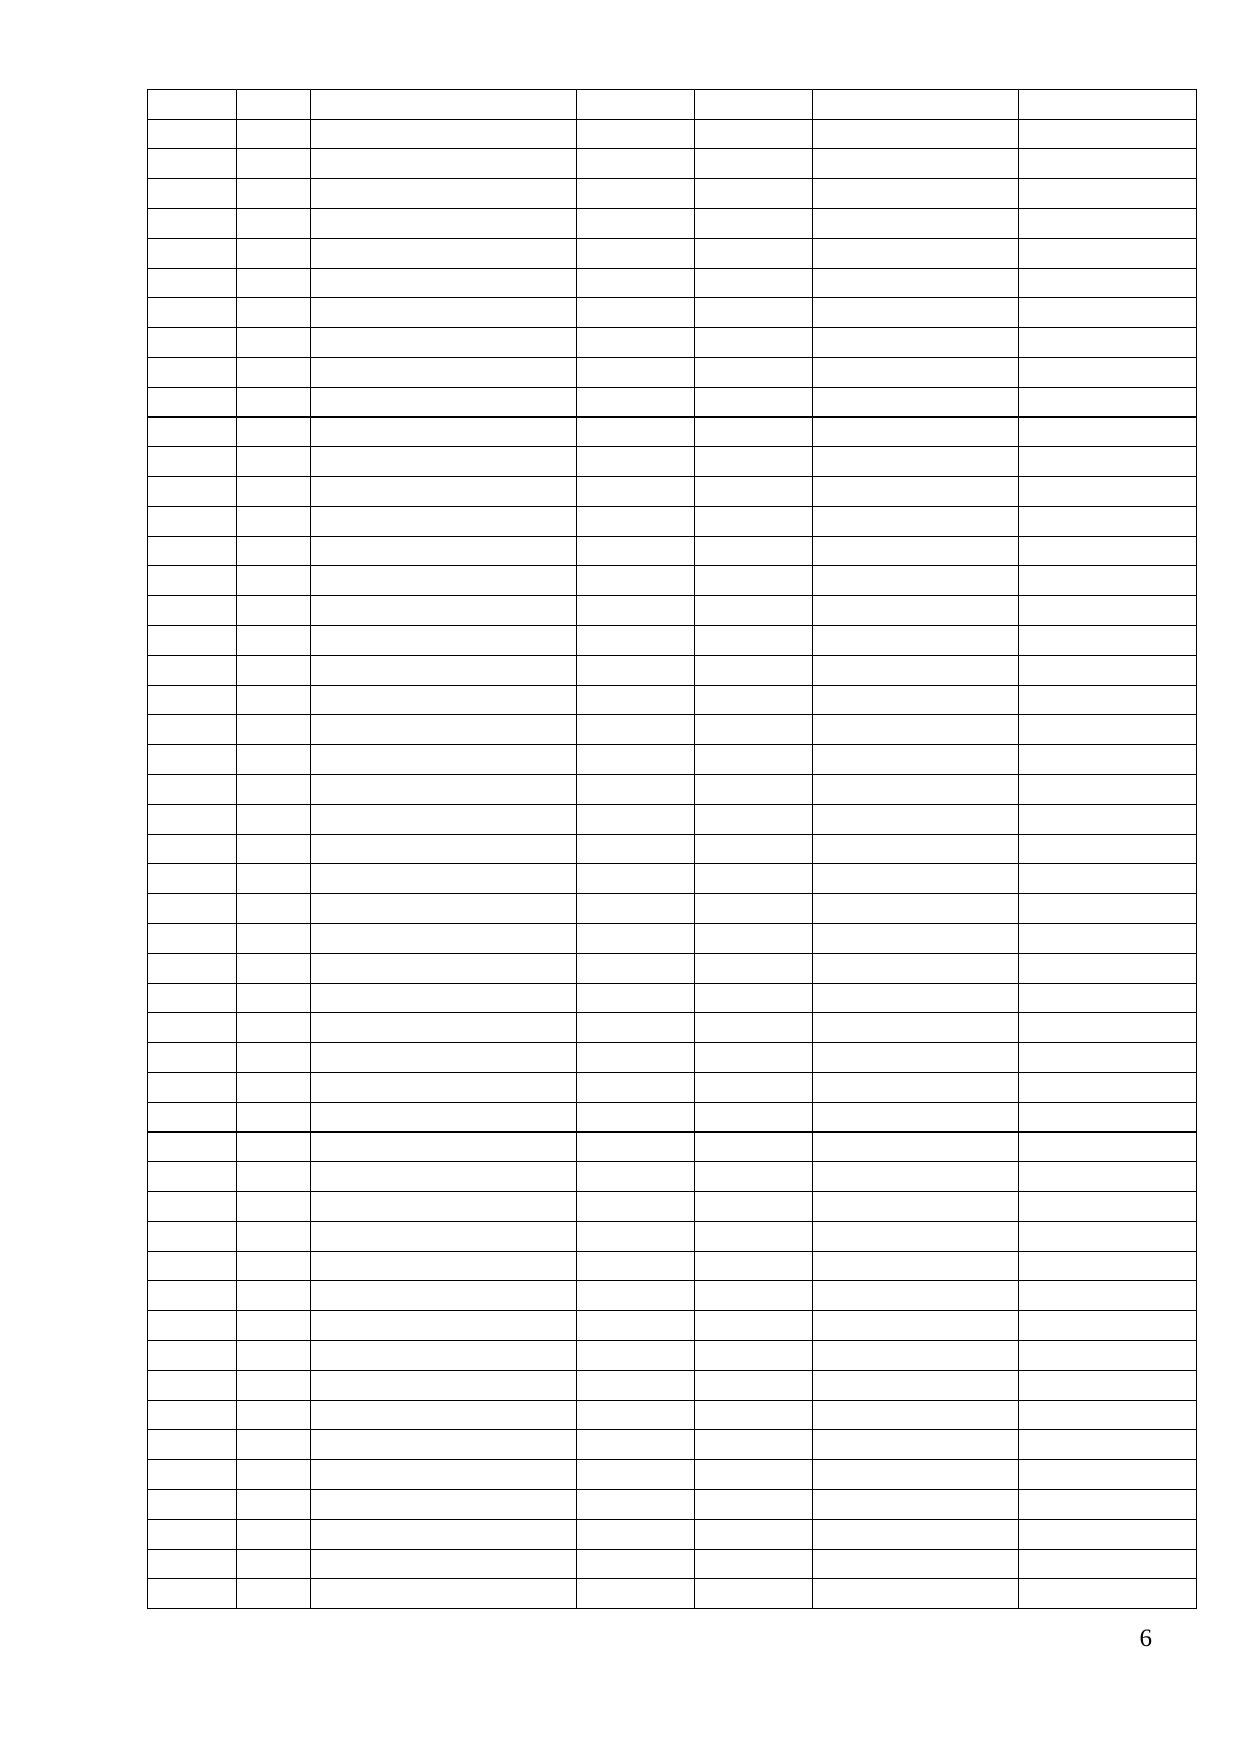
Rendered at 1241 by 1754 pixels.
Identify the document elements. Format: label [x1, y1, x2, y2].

table_cell [695, 835, 812, 863]
table_cell [577, 537, 694, 565]
table_cell [577, 656, 694, 684]
table_cell [577, 894, 694, 923]
table_cell [311, 358, 576, 387]
table_cell [813, 864, 1018, 893]
table_cell [577, 1133, 694, 1161]
table_cell [311, 507, 576, 536]
table_cell [577, 120, 694, 148]
table_cell [148, 1252, 236, 1280]
table_cell [695, 775, 812, 804]
table_cell [695, 1192, 812, 1221]
table_cell [311, 1133, 576, 1161]
table_cell [577, 1430, 694, 1459]
table_cell [695, 1430, 812, 1459]
table_cell [577, 1311, 694, 1340]
table_cell [577, 1073, 694, 1102]
table_cell [1019, 835, 1196, 863]
table_cell [695, 1460, 812, 1489]
table_cell [148, 924, 236, 953]
table_cell [237, 1103, 310, 1131]
table_cell [813, 1073, 1018, 1102]
table_cell [577, 984, 694, 1012]
table_cell [695, 596, 812, 625]
table_cell [237, 388, 310, 416]
table_cell [695, 90, 812, 118]
table_cell [311, 656, 576, 684]
table_cell [813, 954, 1018, 982]
table_cell [148, 626, 236, 655]
table_cell [311, 1281, 576, 1310]
table_cell [1019, 1073, 1196, 1102]
table_cell [148, 1013, 236, 1042]
table_cell [577, 328, 694, 357]
table_cell [695, 507, 812, 536]
table_cell [148, 864, 236, 893]
table_cell [1019, 1579, 1196, 1608]
table_cell [237, 477, 310, 506]
table_cell [813, 477, 1018, 506]
table_cell [148, 596, 236, 625]
table_cell [1019, 1550, 1196, 1578]
table_cell [237, 418, 310, 446]
table_cell [1019, 984, 1196, 1012]
table_cell [1019, 1341, 1196, 1370]
table_cell [311, 566, 576, 595]
table_cell [695, 418, 812, 446]
table_cell [311, 835, 576, 863]
table_cell [311, 1579, 576, 1608]
table_cell [695, 715, 812, 744]
table_cell [695, 864, 812, 893]
table_cell [311, 179, 576, 208]
table_cell [311, 864, 576, 893]
table_cell [1019, 1103, 1196, 1131]
table_cell [1019, 626, 1196, 655]
table_cell [577, 1579, 694, 1608]
table_cell [311, 1490, 576, 1519]
table_cell [695, 1579, 812, 1608]
table_cell [813, 537, 1018, 565]
table_cell [311, 1371, 576, 1399]
table_cell [577, 745, 694, 774]
table_cell [577, 1341, 694, 1370]
table_cell [577, 1520, 694, 1548]
table_cell [237, 1430, 310, 1459]
table_cell [237, 894, 310, 923]
table_cell [813, 715, 1018, 744]
table_cell [1019, 298, 1196, 327]
table_cell [148, 209, 236, 238]
table_cell [311, 537, 576, 565]
table_cell [695, 537, 812, 565]
table_cell [1019, 1520, 1196, 1548]
table_cell [695, 269, 812, 297]
table_cell [695, 954, 812, 982]
table_cell [577, 1460, 694, 1489]
table_cell [813, 1401, 1018, 1429]
table_cell [311, 1043, 576, 1072]
table_cell [1019, 805, 1196, 833]
table_cell [148, 1430, 236, 1459]
table_cell [1019, 1281, 1196, 1310]
table_cell [311, 1013, 576, 1042]
table_cell [1019, 328, 1196, 357]
table_cell [311, 596, 576, 625]
table_cell [577, 715, 694, 744]
table_cell [1019, 239, 1196, 267]
table_cell [237, 715, 310, 744]
table_cell [813, 1550, 1018, 1578]
table_cell [148, 298, 236, 327]
table_cell [311, 1162, 576, 1191]
table_cell [577, 1013, 694, 1042]
table_cell [813, 1460, 1018, 1489]
table_cell [237, 1043, 310, 1072]
table_cell [237, 1162, 310, 1191]
table_cell [148, 954, 236, 982]
table_cell [813, 179, 1018, 208]
table_cell [813, 924, 1018, 953]
table_cell [237, 1013, 310, 1042]
table_cell [1019, 1401, 1196, 1429]
table_cell [813, 1103, 1018, 1131]
table_cell [148, 1222, 236, 1251]
table_cell [813, 149, 1018, 178]
table_cell [148, 1579, 236, 1608]
table_cell [813, 209, 1018, 238]
table_cell [311, 1222, 576, 1251]
table_cell [577, 1222, 694, 1251]
table_cell [577, 1281, 694, 1310]
table_cell [237, 954, 310, 982]
table_cell [695, 447, 812, 476]
table_cell [1019, 209, 1196, 238]
table_cell [148, 894, 236, 923]
table_cell [148, 1133, 236, 1161]
table_cell [577, 507, 694, 536]
table_cell [1019, 864, 1196, 893]
table_cell [577, 179, 694, 208]
table_cell [311, 1520, 576, 1548]
table_cell [577, 1192, 694, 1221]
table_cell [577, 864, 694, 893]
table_cell [813, 1281, 1018, 1310]
table_cell [311, 775, 576, 804]
table_cell [148, 447, 236, 476]
table_cell [1019, 894, 1196, 923]
table_cell [695, 1490, 812, 1519]
table_cell [148, 1460, 236, 1489]
table_cell [148, 537, 236, 565]
table_cell [237, 984, 310, 1012]
table_cell [148, 1550, 236, 1578]
table_cell [311, 1073, 576, 1102]
table_cell [1019, 715, 1196, 744]
table_cell [695, 1281, 812, 1310]
table_cell [237, 1460, 310, 1489]
table_cell [695, 1252, 812, 1280]
table_cell [148, 239, 236, 267]
table_cell [695, 179, 812, 208]
table_cell [148, 90, 236, 118]
table_cell [311, 954, 576, 982]
table_cell [577, 388, 694, 416]
table_cell [237, 864, 310, 893]
table_cell [813, 298, 1018, 327]
table_cell [311, 1252, 576, 1280]
table_cell [237, 1550, 310, 1578]
table_cell [237, 120, 310, 148]
table_cell [1019, 269, 1196, 297]
table_cell [1019, 1162, 1196, 1191]
table_cell [237, 835, 310, 863]
table_cell [813, 1341, 1018, 1370]
table_cell [1019, 596, 1196, 625]
table_cell [695, 1073, 812, 1102]
table_cell [148, 686, 236, 714]
table_cell [695, 984, 812, 1012]
table_cell [813, 1520, 1018, 1548]
table_cell [311, 149, 576, 178]
table_cell [577, 1490, 694, 1519]
table_cell [577, 1401, 694, 1429]
table_cell [1019, 1252, 1196, 1280]
table_cell [148, 775, 236, 804]
table_cell [237, 1281, 310, 1310]
table_cell [237, 656, 310, 684]
table_cell [577, 1371, 694, 1399]
table_cell [148, 1192, 236, 1221]
table_cell [1019, 418, 1196, 446]
table_cell [1019, 954, 1196, 982]
table_cell [237, 1252, 310, 1280]
table_cell [1019, 1490, 1196, 1519]
table_cell [148, 120, 236, 148]
table_cell [577, 596, 694, 625]
table_cell [237, 447, 310, 476]
table_cell [237, 90, 310, 118]
table_cell [148, 1162, 236, 1191]
table_cell [577, 835, 694, 863]
table_cell [577, 805, 694, 833]
table_cell [311, 90, 576, 118]
table_cell [577, 1162, 694, 1191]
table_cell [148, 1281, 236, 1310]
table_cell [237, 328, 310, 357]
table_cell [695, 477, 812, 506]
table_cell [237, 686, 310, 714]
table_cell [148, 1341, 236, 1370]
table_cell [311, 1103, 576, 1131]
table_cell [1019, 924, 1196, 953]
table_cell [311, 298, 576, 327]
table_cell [695, 1013, 812, 1042]
table_cell [1019, 1043, 1196, 1072]
table_cell [237, 805, 310, 833]
table_cell [813, 1371, 1018, 1399]
table_cell [311, 924, 576, 953]
table_cell [311, 1460, 576, 1489]
table_cell [695, 1103, 812, 1131]
table_cell [695, 656, 812, 684]
table_cell [237, 596, 310, 625]
table_cell [237, 1192, 310, 1221]
table_cell [237, 1520, 310, 1548]
table_cell [311, 894, 576, 923]
table_cell [1019, 537, 1196, 565]
table_cell [813, 1133, 1018, 1161]
table_cell [813, 835, 1018, 863]
table_cell [1019, 149, 1196, 178]
table_cell [577, 239, 694, 267]
table_cell [148, 358, 236, 387]
table_cell [577, 686, 694, 714]
table_cell [577, 566, 694, 595]
table_cell [813, 686, 1018, 714]
table_cell [813, 328, 1018, 357]
table_cell [695, 686, 812, 714]
table_cell [813, 120, 1018, 148]
table_cell [311, 715, 576, 744]
table_cell [311, 626, 576, 655]
table_cell [148, 1043, 236, 1072]
table_cell [1019, 1133, 1196, 1161]
table_cell [148, 984, 236, 1012]
table_cell [813, 1311, 1018, 1340]
table_cell [148, 477, 236, 506]
table_cell [311, 805, 576, 833]
table_cell [237, 1133, 310, 1161]
table_cell [695, 924, 812, 953]
table_cell [1019, 388, 1196, 416]
table_cell [695, 745, 812, 774]
table_cell [695, 1341, 812, 1370]
table_cell [311, 1430, 576, 1459]
table_cell [237, 626, 310, 655]
table_cell [311, 1311, 576, 1340]
table_cell [1019, 179, 1196, 208]
table_cell [237, 1401, 310, 1429]
table_cell [311, 239, 576, 267]
table_cell [695, 1520, 812, 1548]
table_cell [148, 715, 236, 744]
table_cell [237, 1371, 310, 1399]
table_cell [695, 1222, 812, 1251]
table_cell [1019, 1222, 1196, 1251]
table_cell [695, 388, 812, 416]
table_cell [695, 298, 812, 327]
table_cell [311, 328, 576, 357]
table_cell [148, 1103, 236, 1131]
table_cell [148, 1520, 236, 1548]
table_cell [237, 1222, 310, 1251]
table_cell [577, 209, 694, 238]
table_cell [695, 805, 812, 833]
table_cell [577, 269, 694, 297]
table_cell [577, 418, 694, 446]
table_cell [1019, 745, 1196, 774]
table_cell [237, 1311, 310, 1340]
table_cell [813, 1430, 1018, 1459]
table_cell [577, 775, 694, 804]
table_cell [577, 626, 694, 655]
table_cell [148, 1311, 236, 1340]
table_cell [1019, 1192, 1196, 1221]
table_cell [813, 418, 1018, 446]
table_cell [148, 656, 236, 684]
table_cell [148, 1371, 236, 1399]
table_cell [577, 477, 694, 506]
table_cell [237, 239, 310, 267]
table_cell [813, 269, 1018, 297]
table_cell [577, 358, 694, 387]
table_cell [695, 1550, 812, 1578]
table_cell [148, 179, 236, 208]
table_cell [695, 1401, 812, 1429]
table_cell [148, 1401, 236, 1429]
table_cell [237, 745, 310, 774]
table_cell [237, 298, 310, 327]
table_cell [695, 1311, 812, 1340]
table_cell [695, 209, 812, 238]
table_cell [813, 1162, 1018, 1191]
table_cell [695, 1133, 812, 1161]
table_cell [577, 149, 694, 178]
table_cell [237, 1341, 310, 1370]
table_cell [813, 775, 1018, 804]
table_cell [148, 1490, 236, 1519]
table_cell [311, 1192, 576, 1221]
table_cell [1019, 90, 1196, 118]
table_cell [813, 358, 1018, 387]
table_cell [1019, 656, 1196, 684]
table_cell [695, 1162, 812, 1191]
table_cell [813, 90, 1018, 118]
table_cell [1019, 120, 1196, 148]
table_cell [577, 1103, 694, 1131]
table_cell [1019, 358, 1196, 387]
table_cell [311, 686, 576, 714]
table_cell [1019, 566, 1196, 595]
table_cell [813, 805, 1018, 833]
table_cell [577, 447, 694, 476]
table_cell [813, 566, 1018, 595]
table_cell [237, 507, 310, 536]
table_cell [1019, 477, 1196, 506]
table_cell [148, 149, 236, 178]
table_cell [1019, 1430, 1196, 1459]
table_cell [237, 924, 310, 953]
table_cell [1019, 507, 1196, 536]
table_cell [813, 1252, 1018, 1280]
table_cell [311, 745, 576, 774]
table_cell [695, 566, 812, 595]
table_cell [577, 298, 694, 327]
table_cell [695, 894, 812, 923]
table_cell [577, 1252, 694, 1280]
table_cell [237, 1579, 310, 1608]
table_cell [813, 447, 1018, 476]
table_cell [813, 1013, 1018, 1042]
table_cell [695, 1371, 812, 1399]
table_cell [695, 1043, 812, 1072]
table_cell [237, 1073, 310, 1102]
table_cell [813, 1192, 1018, 1221]
table_cell [237, 149, 310, 178]
table_cell [237, 775, 310, 804]
table_cell [311, 388, 576, 416]
table_cell [311, 120, 576, 148]
table_cell [1019, 1371, 1196, 1399]
table_cell [813, 656, 1018, 684]
table_cell [1019, 447, 1196, 476]
table_cell [148, 1073, 236, 1102]
table_cell [813, 745, 1018, 774]
table_cell [695, 626, 812, 655]
table_cell [311, 447, 576, 476]
table_cell [237, 566, 310, 595]
table_cell [577, 1550, 694, 1578]
table_cell [237, 537, 310, 565]
table_cell [813, 507, 1018, 536]
table_cell [695, 328, 812, 357]
table_cell [813, 984, 1018, 1012]
table_cell [813, 1043, 1018, 1072]
table_cell [577, 924, 694, 953]
table_cell [148, 745, 236, 774]
table_cell [813, 1579, 1018, 1608]
table_cell [148, 269, 236, 297]
table_cell [813, 1222, 1018, 1251]
table_cell [237, 209, 310, 238]
table_cell [237, 269, 310, 297]
table_cell [237, 1490, 310, 1519]
table_cell [148, 388, 236, 416]
table_cell [311, 1550, 576, 1578]
table_cell [311, 269, 576, 297]
table_cell [1019, 1013, 1196, 1042]
table_cell [1019, 775, 1196, 804]
table_cell [148, 328, 236, 357]
table_cell [237, 358, 310, 387]
table_cell [813, 596, 1018, 625]
table_cell [1019, 686, 1196, 714]
table_cell [577, 1043, 694, 1072]
table_cell [1019, 1311, 1196, 1340]
table_cell [148, 835, 236, 863]
table_cell [1019, 1460, 1196, 1489]
table_cell [237, 179, 310, 208]
table_cell [813, 626, 1018, 655]
table_cell [148, 507, 236, 536]
table_cell [813, 239, 1018, 267]
table_cell [148, 566, 236, 595]
table_cell [813, 1490, 1018, 1519]
table_cell [148, 805, 236, 833]
table_cell [577, 90, 694, 118]
table_cell [148, 418, 236, 446]
table_cell [813, 894, 1018, 923]
table_cell [813, 388, 1018, 416]
table_cell [311, 477, 576, 506]
table_cell [311, 1341, 576, 1370]
table_cell [311, 1401, 576, 1429]
table_cell [311, 984, 576, 1012]
table_cell [695, 149, 812, 178]
table_cell [695, 358, 812, 387]
table_cell [311, 418, 576, 446]
table_cell [577, 954, 694, 982]
table_cell [695, 239, 812, 267]
table_cell [311, 209, 576, 238]
table_cell [695, 120, 812, 148]
